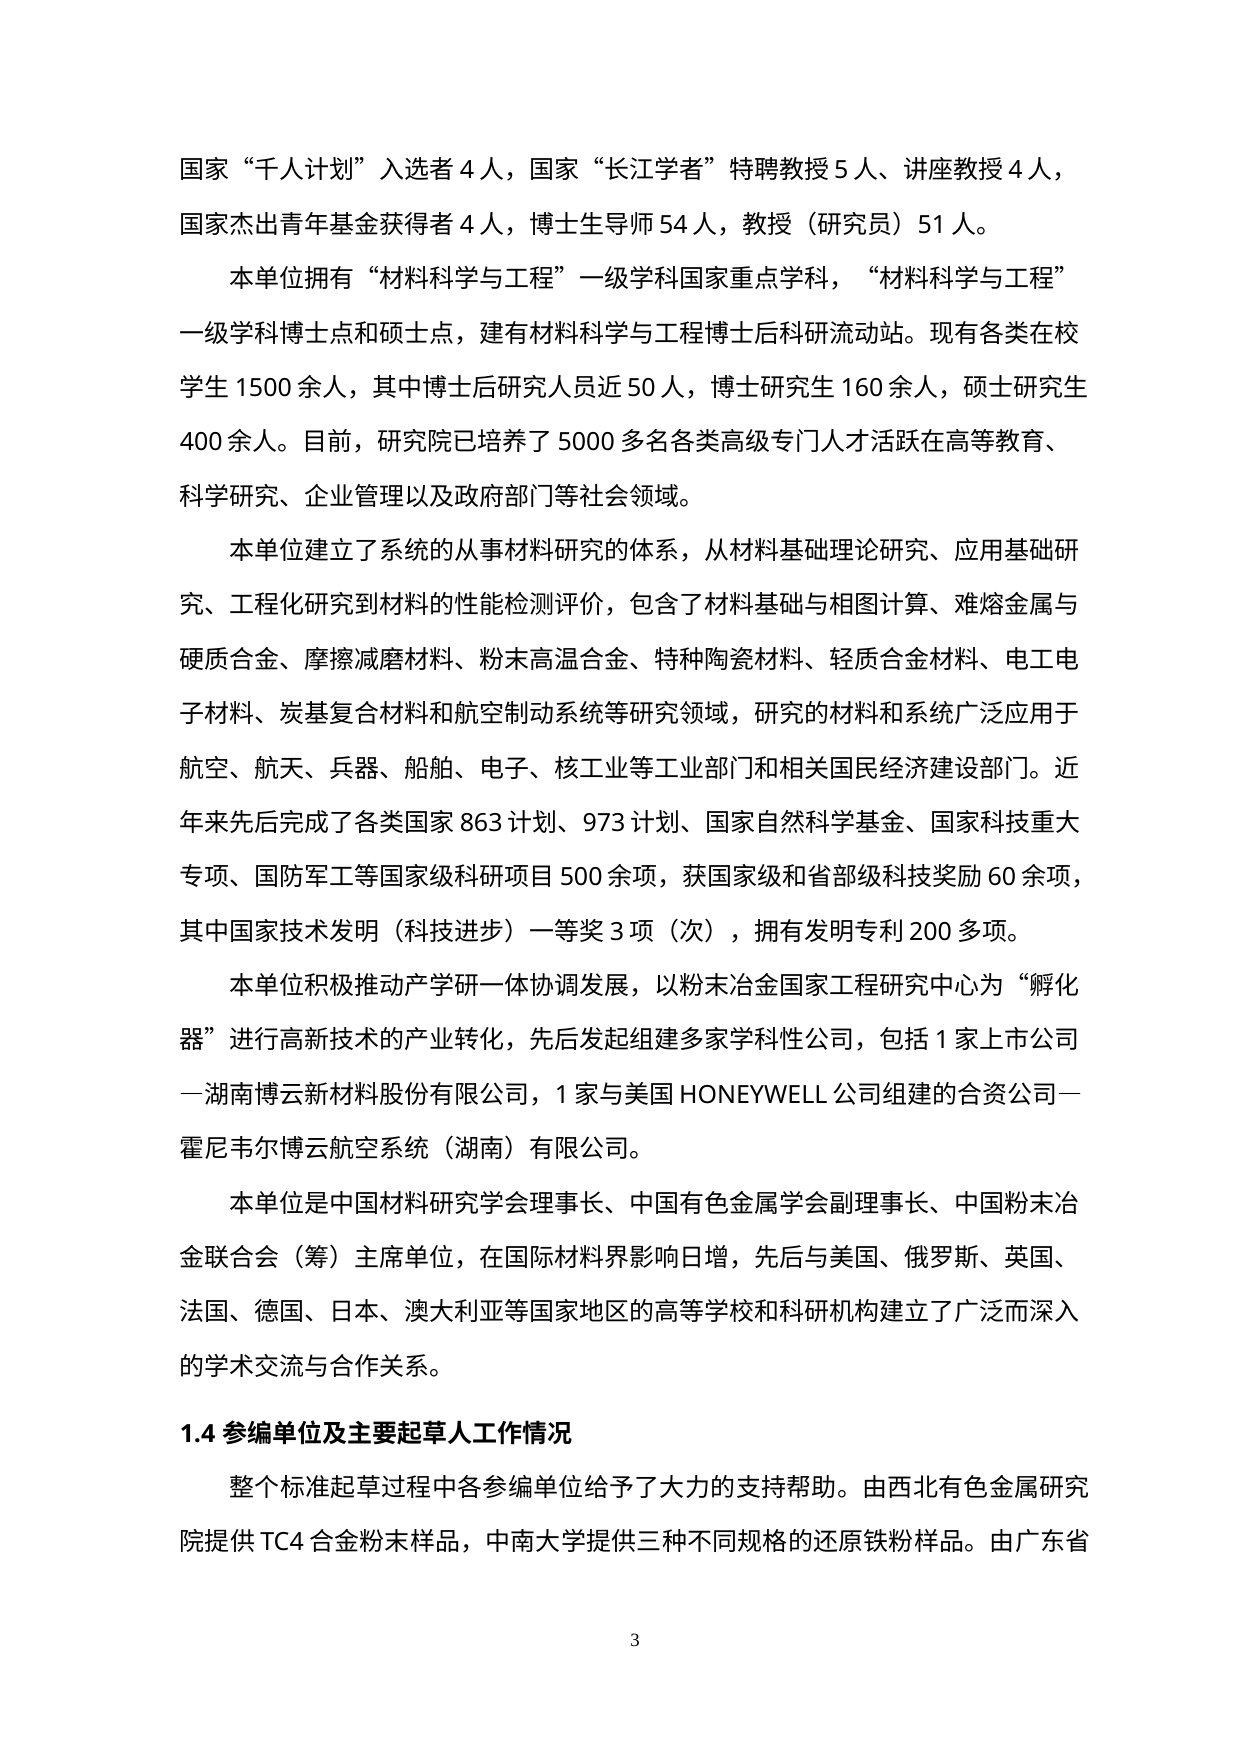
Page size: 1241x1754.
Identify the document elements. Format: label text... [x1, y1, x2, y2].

text 本单位积极推动产学研一体协调发展，以粉末冶金国家工程研究中心为“孵化器”进行高新技术的产业转化，先后发起组建多家学科性公司，包括1家上市公司—湖南博云新材料股份有限公司，1家与美国HONEYWELL公司组建的合资公司—霍尼韦尔博云航空系统（湖南）有限公司。 [179, 966, 1090, 1165]
text 本单位拥有“材料科学与工程”一级学科国家重点学科，“材料科学与工程”一级学科博士点和硕士点，建有材料科学与工程博士后科研流动站。现有各类在校学生1500余人，其中博士后研究人员近50人，博士研究生160余人，硕士研究生400余人。目前，研究院已培养了5000多名各类高级专门人才活跃在高等教育、科学研究、企业管理以及政府部门等社会领域。 [179, 259, 1090, 512]
text 本单位建立了系统的从事材料研究的体系，从材料基础理论研究、应用基础研究、工程化研究到材料的性能检测评价，包含了材料基础与相图计算、难熔金属与硬质合金、摩擦减磨材料、粉末高温合金、特种陶瓷材料、轻质合金材料、电工电子材料、炭基复合材料和航空制动系统等研究领域，研究的材料和系统广泛应用于航空、航天、兵器、船舶、电子、核工业等工业部门和相关国民经济建设部门。近年来先后完成了各类国家863计划、973计划、国家自然科学基金、国家科技重大专项、国防军工等国家级科研项目500余项，获国家级和省部级科技奖励60余项，其中国家技术发明（科技进步）一等奖3项（次），拥有发明专利200多项。 [179, 531, 1090, 947]
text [179, 1467, 1090, 1558]
text 本单位是中国材料研究学会理事长、中国有色金属学会副理事长、中国粉末冶金联合会（筹）主席单位，在国际材料界影响日增，先后与美国、俄罗斯、英国、法国、德国、日本、澳大利亚等国家地区的高等学校和科研机构建立了广泛而深入的学术交流与合作关系。 [179, 1183, 1090, 1382]
text 1.4 参编单位及主要起草人工作情况 [179, 1413, 1090, 1449]
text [179, 150, 1090, 241]
